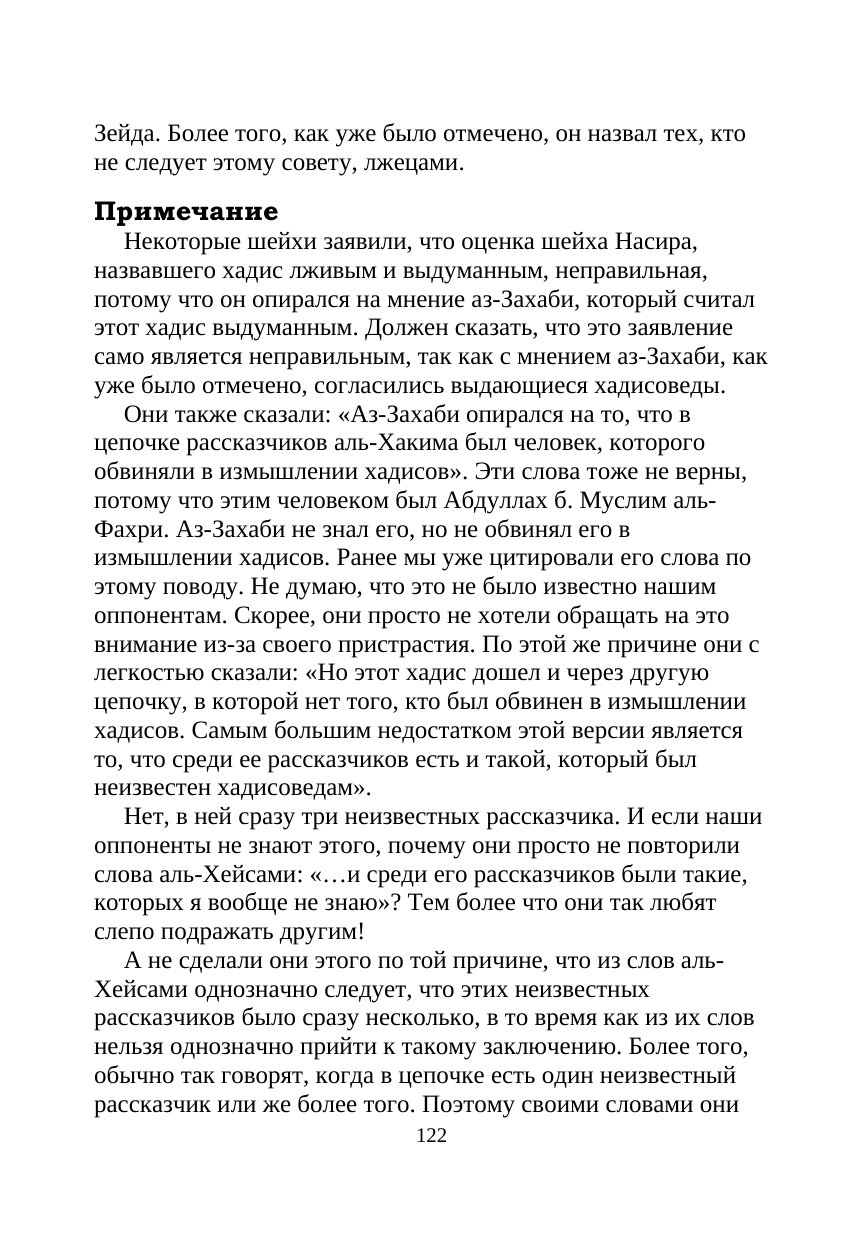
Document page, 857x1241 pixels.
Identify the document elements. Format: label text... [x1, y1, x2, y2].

text Примечание [94, 194, 769, 226]
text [94, 118, 769, 176]
text Они также сказали: «Аз-Захаби опирался на то, что в цепочке рассказчиков аль-Хакима был человек, которого обвиняли в измышлении хадисов». Эти слова тоже не верны, потому что этим человеком был Абдуллах б. Муслим аль-Фахри. Аз-Захаби не знал его, но не обвинял его в измышлении хадисов. Ранее мы уже цитировали его слова по этому поводу. Не думаю, что это не было известно нашим оппонентам. Скорее, они просто не хотели обращать на это внимание из-за своего пристрастия. По этой же причине они с легкостью сказали: «Но этот хадис дошел и через другую цепочку, в которой нет того, кто был обвинен в измышлении хадисов. Самым большим недостатком этой версии является то, что среди ее рассказчиков есть и такой, который был неизвестен хадисоведам». [94, 399, 769, 801]
text Нет, в ней сразу три неизвестных рассказчика. И если наши оппоненты не знают этого, почему они просто не повторили слова аль-Хейсами: «…и среди его рассказчиков были такие, которых я вообще не знаю»? Тем более что они так любят слепо подражать другим! [94, 801, 769, 945]
text Некоторые шейхи заявили, что оценка шейха Насира, назвавшего хадис лживым и выдуманным, неправильная, потому что он опирался на мнение аз-Захаби, который считал этот хадис выдуманным. Должен сказать, что это заявление само является неправильным, так как с мнением аз-Захаби, как уже было отмечено, согласились выдающиеся хадисоведы. [94, 226, 769, 399]
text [94, 945, 769, 1117]
